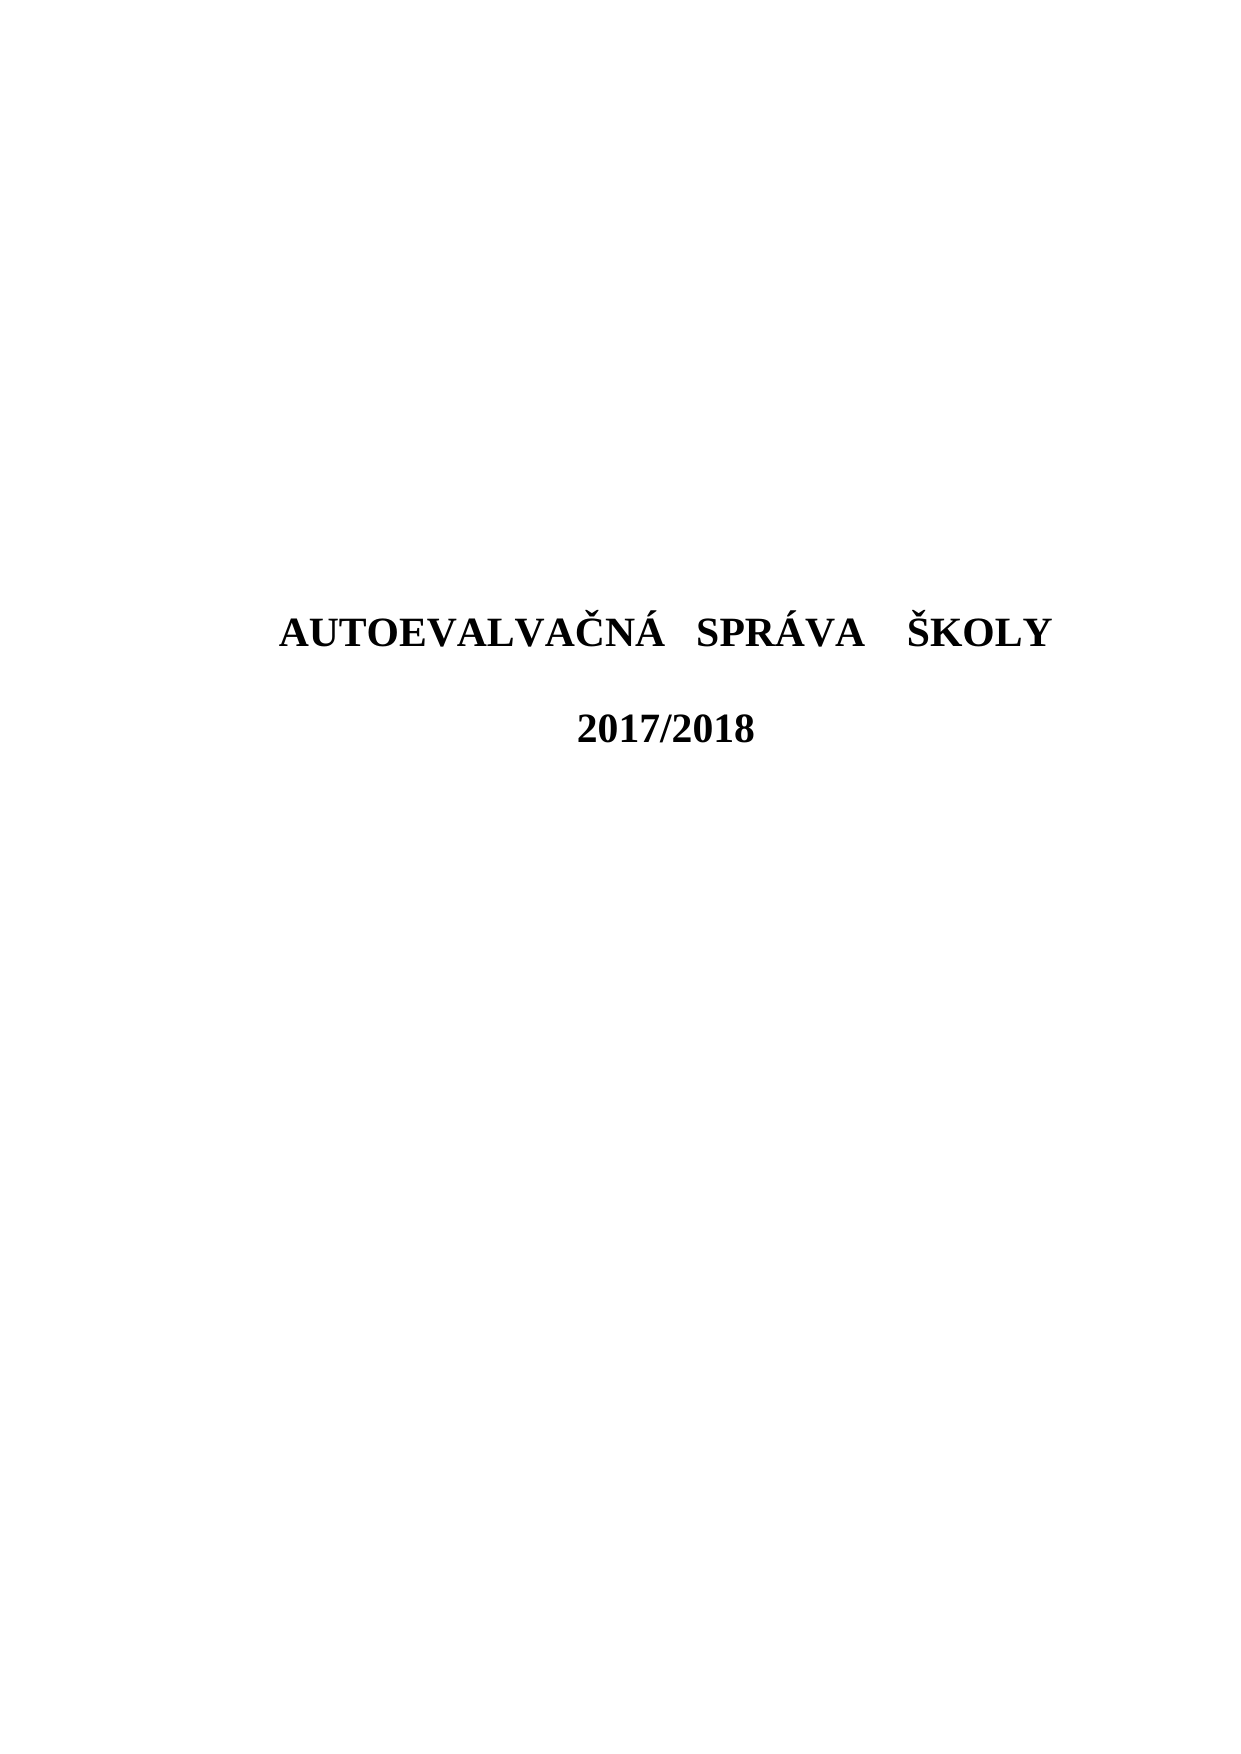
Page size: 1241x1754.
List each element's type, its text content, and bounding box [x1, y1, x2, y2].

text AUTOEVALVAČNÁ SPRÁVA ŠKOLY [150, 608, 1181, 656]
text 2017/2018 [150, 703, 1181, 751]
